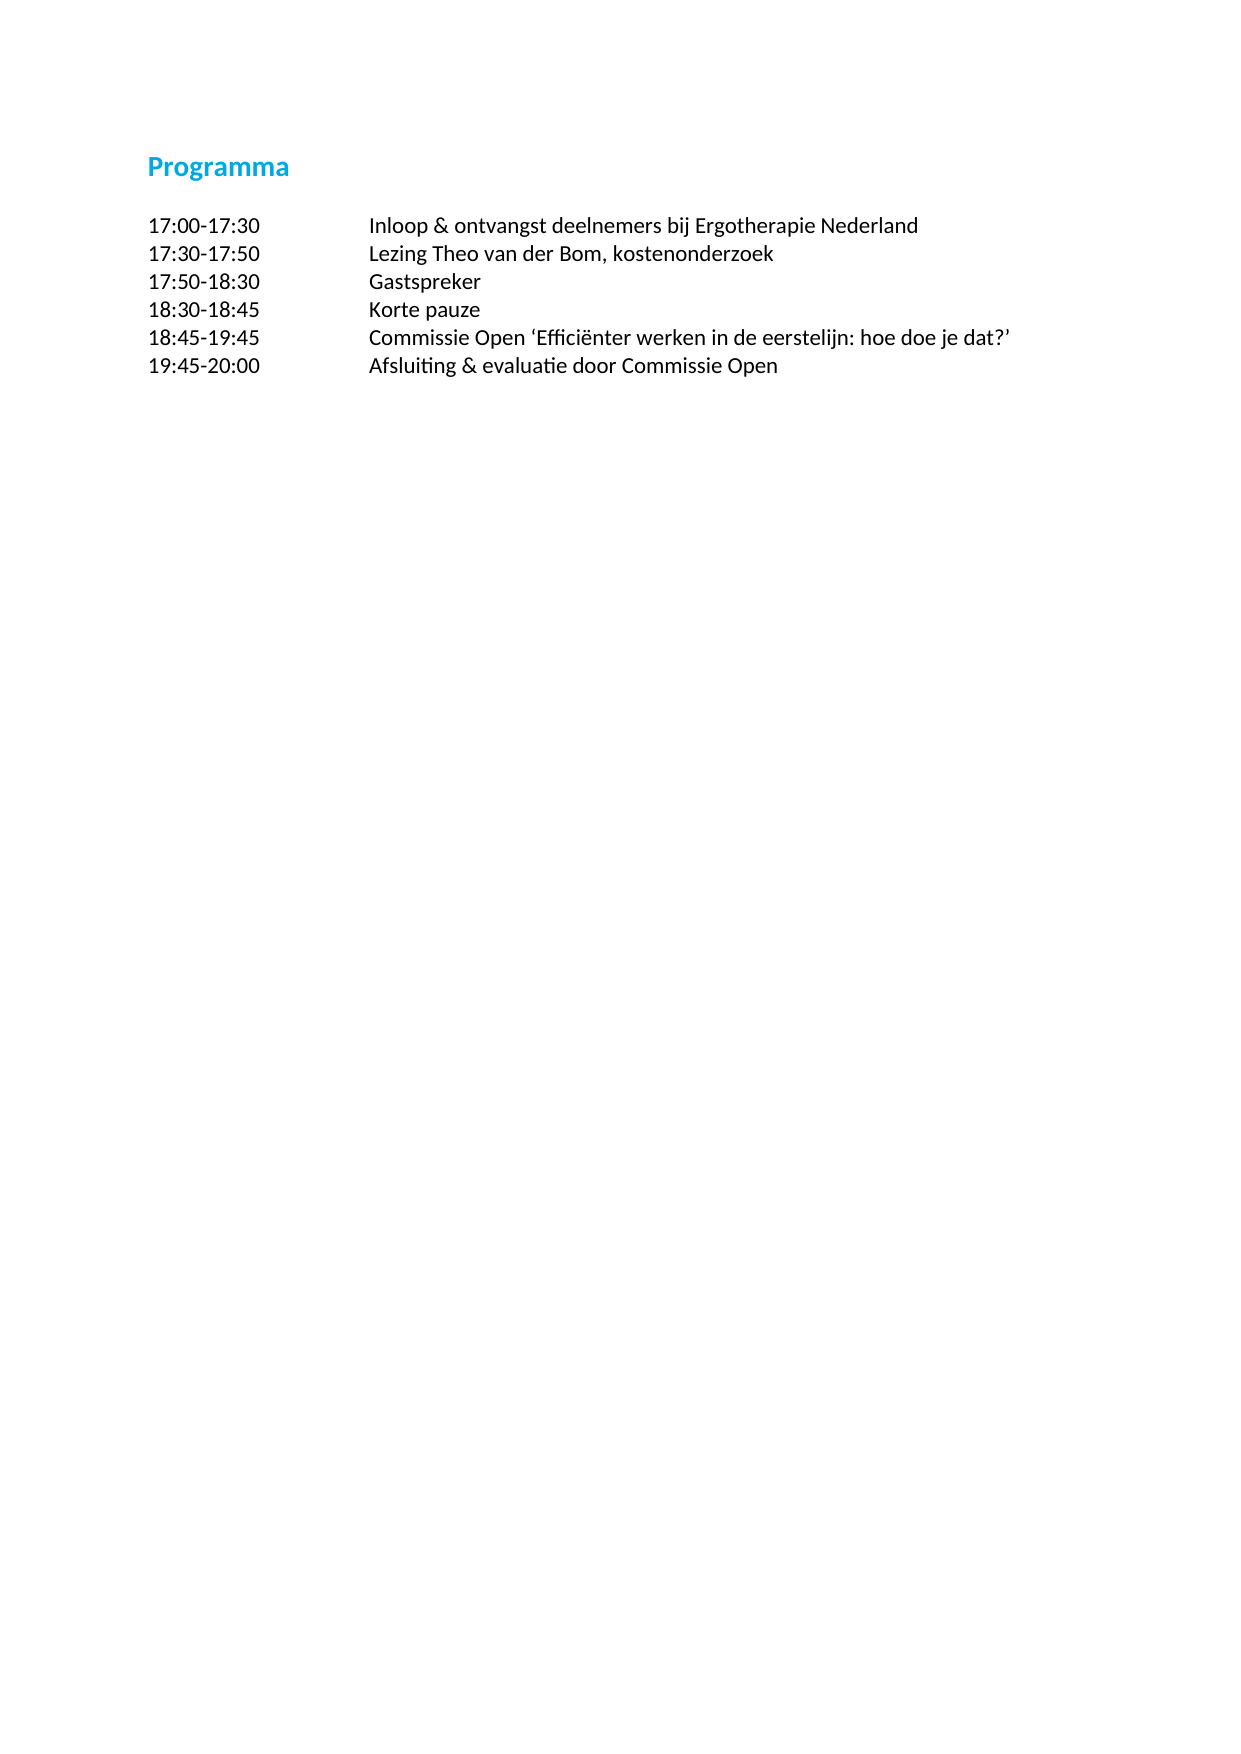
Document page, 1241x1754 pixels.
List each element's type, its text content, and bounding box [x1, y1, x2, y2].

text 18:45-19:45 Commissie Open ‘Efficiënter werken in de eerstelijn: hoe doe je dat?’ [148, 323, 1093, 351]
text 17:30-17:50 Lezing Theo van der Bom, kostenonderzoek [148, 239, 1093, 267]
text 17:00-17:30 Inloop & ontvangst deelnemers bij Ergotherapie Nederland [148, 211, 1093, 239]
text Programma [148, 148, 1093, 183]
text 19:45-20:00 Afsluiting & evaluatie door Commissie Open [148, 351, 1093, 379]
text 18:30-18:45 Korte pauze [148, 295, 1093, 323]
text 17:50-18:30 Gastspreker [148, 267, 1093, 295]
